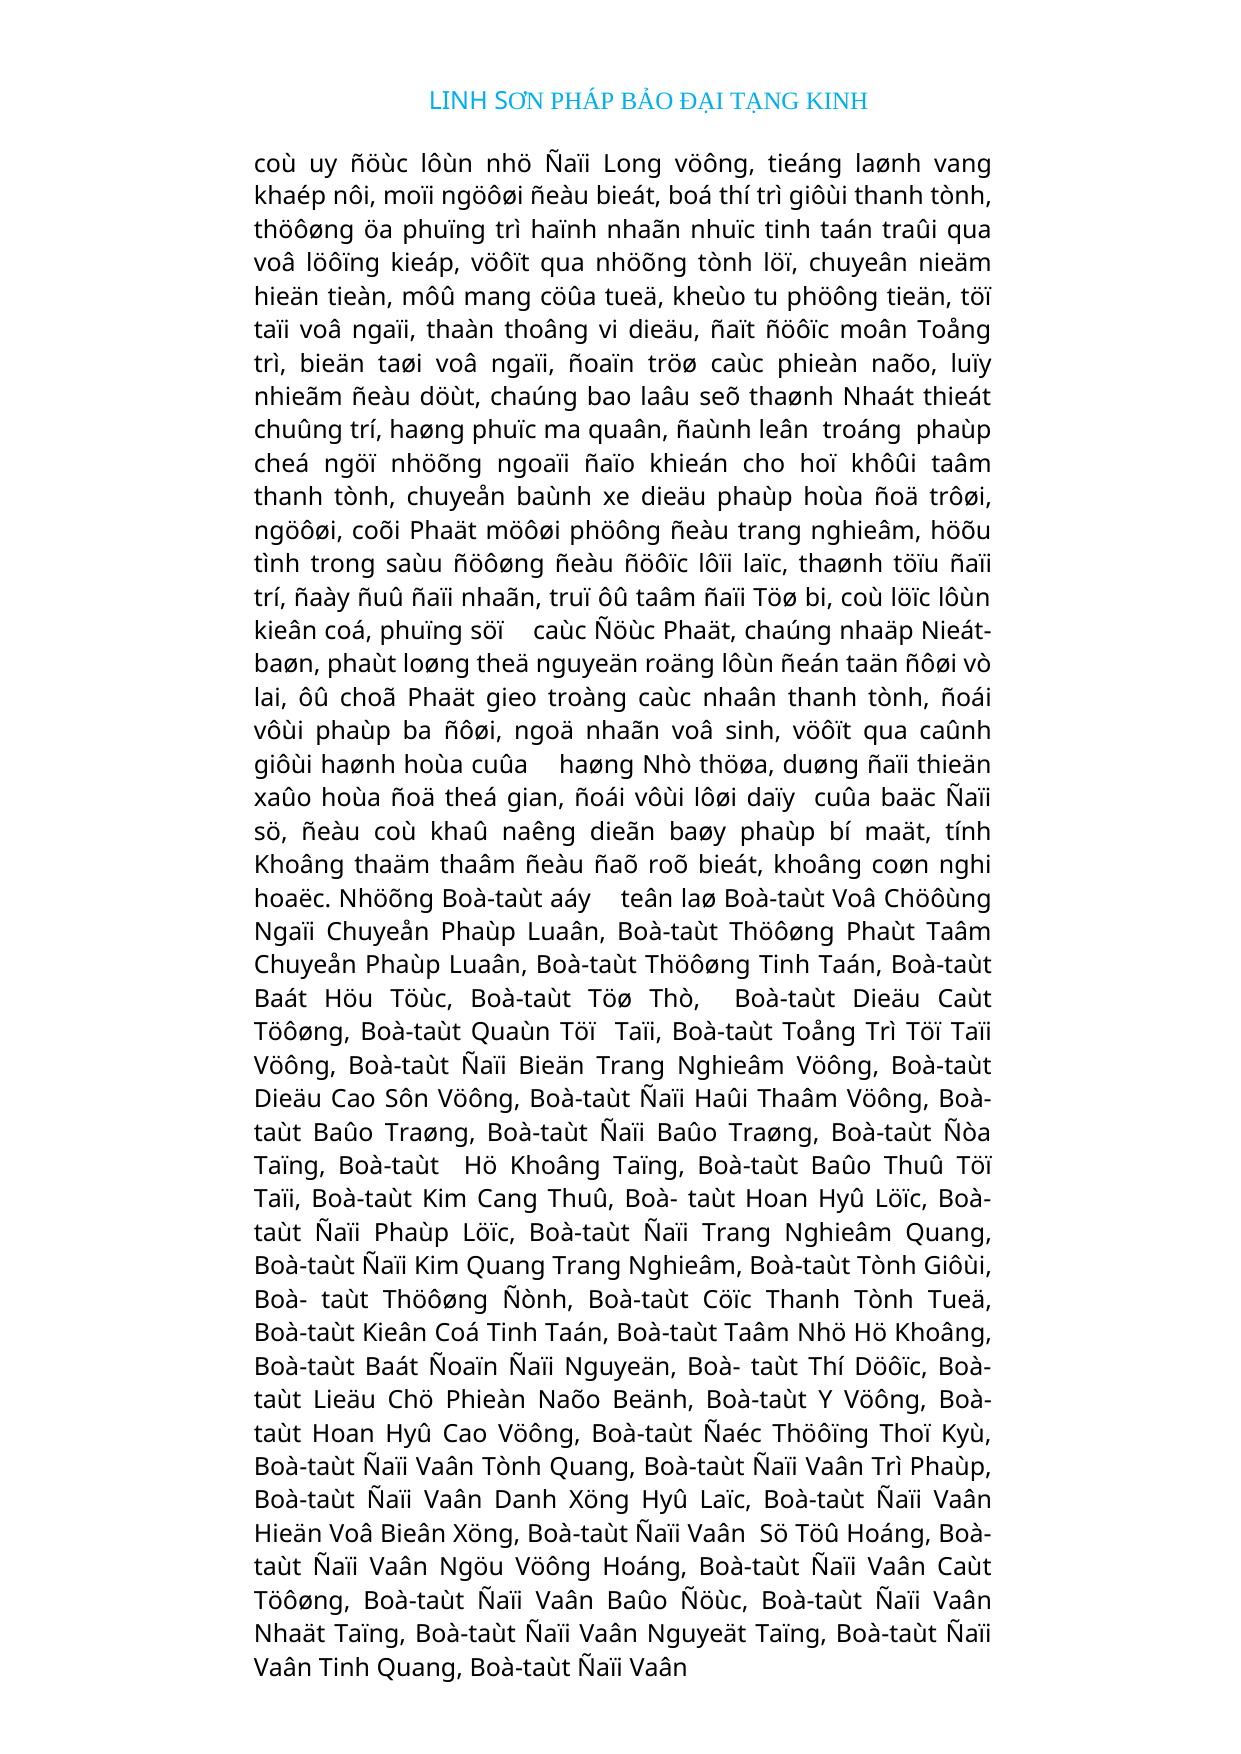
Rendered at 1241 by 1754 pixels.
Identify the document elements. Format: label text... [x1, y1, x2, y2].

text coù uy ñöùc lôùn nhö Ñaïi Long vöông, tieáng laønh vang khaép nôi, moïi ngöôøi ñeàu bieát, boá thí trì giôùi thanh tònh, thöôøng öa phuïng trì haïnh nhaãn nhuïc tinh taán traûi qua voâ löôïng kieáp, vöôït qua nhöõng tònh löï, chuyeân nieäm hieän tieàn, môû mang cöûa tueä, kheùo tu phöông tieän, töï taïi voâ ngaïi, thaàn thoâng vi dieäu, ñaït ñöôïc moân Toång trì, bieän taøi voâ ngaïi, ñoaïn tröø caùc phieàn naõo, luïy nhieãm ñeàu döùt, chaúng bao laâu seõ thaønh Nhaát thieát chuûng trí, haøng phuïc ma quaân, ñaùnh leân troáng phaùp cheá ngöï nhöõng ngoaïi ñaïo khieán cho hoï khôûi taâm thanh tònh, chuyeån baùnh xe dieäu phaùp hoùa ñoä trôøi, ngöôøi, coõi Phaät möôøi phöông ñeàu trang nghieâm, höõu tình trong saùu ñöôøng ñeàu ñöôïc lôïi laïc, thaønh töïu ñaïi trí, ñaày ñuû ñaïi nhaãn, truï ôû taâm ñaïi Töø bi, coù löïc lôùn kieân coá, phuïng söï caùc Ñöùc Phaät, chaúng nhaäp Nieát-baøn, phaùt loøng theä nguyeän roäng lôùn ñeán taän ñôøi vò lai, ôû choã Phaät gieo troàng caùc nhaân thanh tònh, ñoái vôùi phaùp ba ñôøi, ngoä nhaãn voâ sinh, vöôït qua caûnh giôùi haønh hoùa cuûa haøng Nhò thöøa, duøng ñaïi thieän xaûo hoùa ñoä theá gian, ñoái vôùi lôøi daïy cuûa baäc Ñaïi sö, ñeàu coù khaû naêng dieãn baøy phaùp bí maät, tính Khoâng thaäm thaâm ñeàu ñaõ roõ bieát, khoâng coøn nghi hoaëc. Nhöõng Boà-taùt aáy teân laø Boà-taùt Voâ Chöôùng Ngaïi Chuyeån Phaùp Luaân, Boà-taùt Thöôøng Phaùt Taâm Chuyeån Phaùp Luaân, Boà-taùt Thöôøng Tinh Taán, Boà-taùt Baát Höu Töùc, Boà-taùt Töø Thò, Boà-taùt Dieäu Caùt Töôøng, Boà-taùt Quaùn Töï Taïi, Boà-taùt Toång Trì Töï Taïi Vöông, Boà-taùt Ñaïi Bieän Trang Nghieâm Vöông, Boà-taùt Dieäu Cao Sôn Vöông, Boà-taùt Ñaïi Haûi Thaâm Vöông, Boà-taùt Baûo Traøng, Boà-taùt Ñaïi Baûo Traøng, Boà-taùt Ñòa Taïng, Boà-taùt Hö Khoâng Taïng, Boà-taùt Baûo Thuû Töï Taïi, Boà-taùt Kim Cang Thuû, Boà- taùt Hoan Hyû Löïc, Boà-taùt Ñaïi Phaùp Löïc, Boà-taùt Ñaïi Trang Nghieâm Quang, Boà-taùt Ñaïi Kim Quang Trang Nghieâm, Boà-taùt Tònh Giôùi, Boà- taùt Thöôøng Ñònh, Boà-taùt Cöïc Thanh Tònh Tueä, Boà-taùt Kieân Coá Tinh Taán, Boà-taùt Taâm Nhö Hö Khoâng, Boà-taùt Baát Ñoaïn Ñaïi Nguyeän, Boà- taùt Thí Döôïc, Boà-taùt Lieäu Chö Phieàn Naõo Beänh, Boà-taùt Y Vöông, Boà-taùt Hoan Hyû Cao Vöông, Boà-taùt Ñaéc Thöôïng Thoï Kyù, Boà-taùt Ñaïi Vaân Tònh Quang, Boà-taùt Ñaïi Vaân Trì Phaùp, Boà-taùt Ñaïi Vaân Danh Xöng Hyû Laïc, Boà-taùt Ñaïi Vaân Hieän Voâ Bieân Xöng, Boà-taùt Ñaïi Vaân Sö Töû Hoáng, Boà-taùt Ñaïi Vaân Ngöu Vöông Hoáng, Boà-taùt Ñaïi Vaân Caùt Töôøng, Boà-taùt Ñaïi Vaân Baûo Ñöùc, Boà-taùt Ñaïi Vaân Nhaät Taïng, Boà-taùt Ñaïi Vaân Nguyeät Taïng, Boà-taùt Ñaïi Vaân Tinh Quang, Boà-taùt Ñaïi Vaân [254, 145, 992, 1683]
